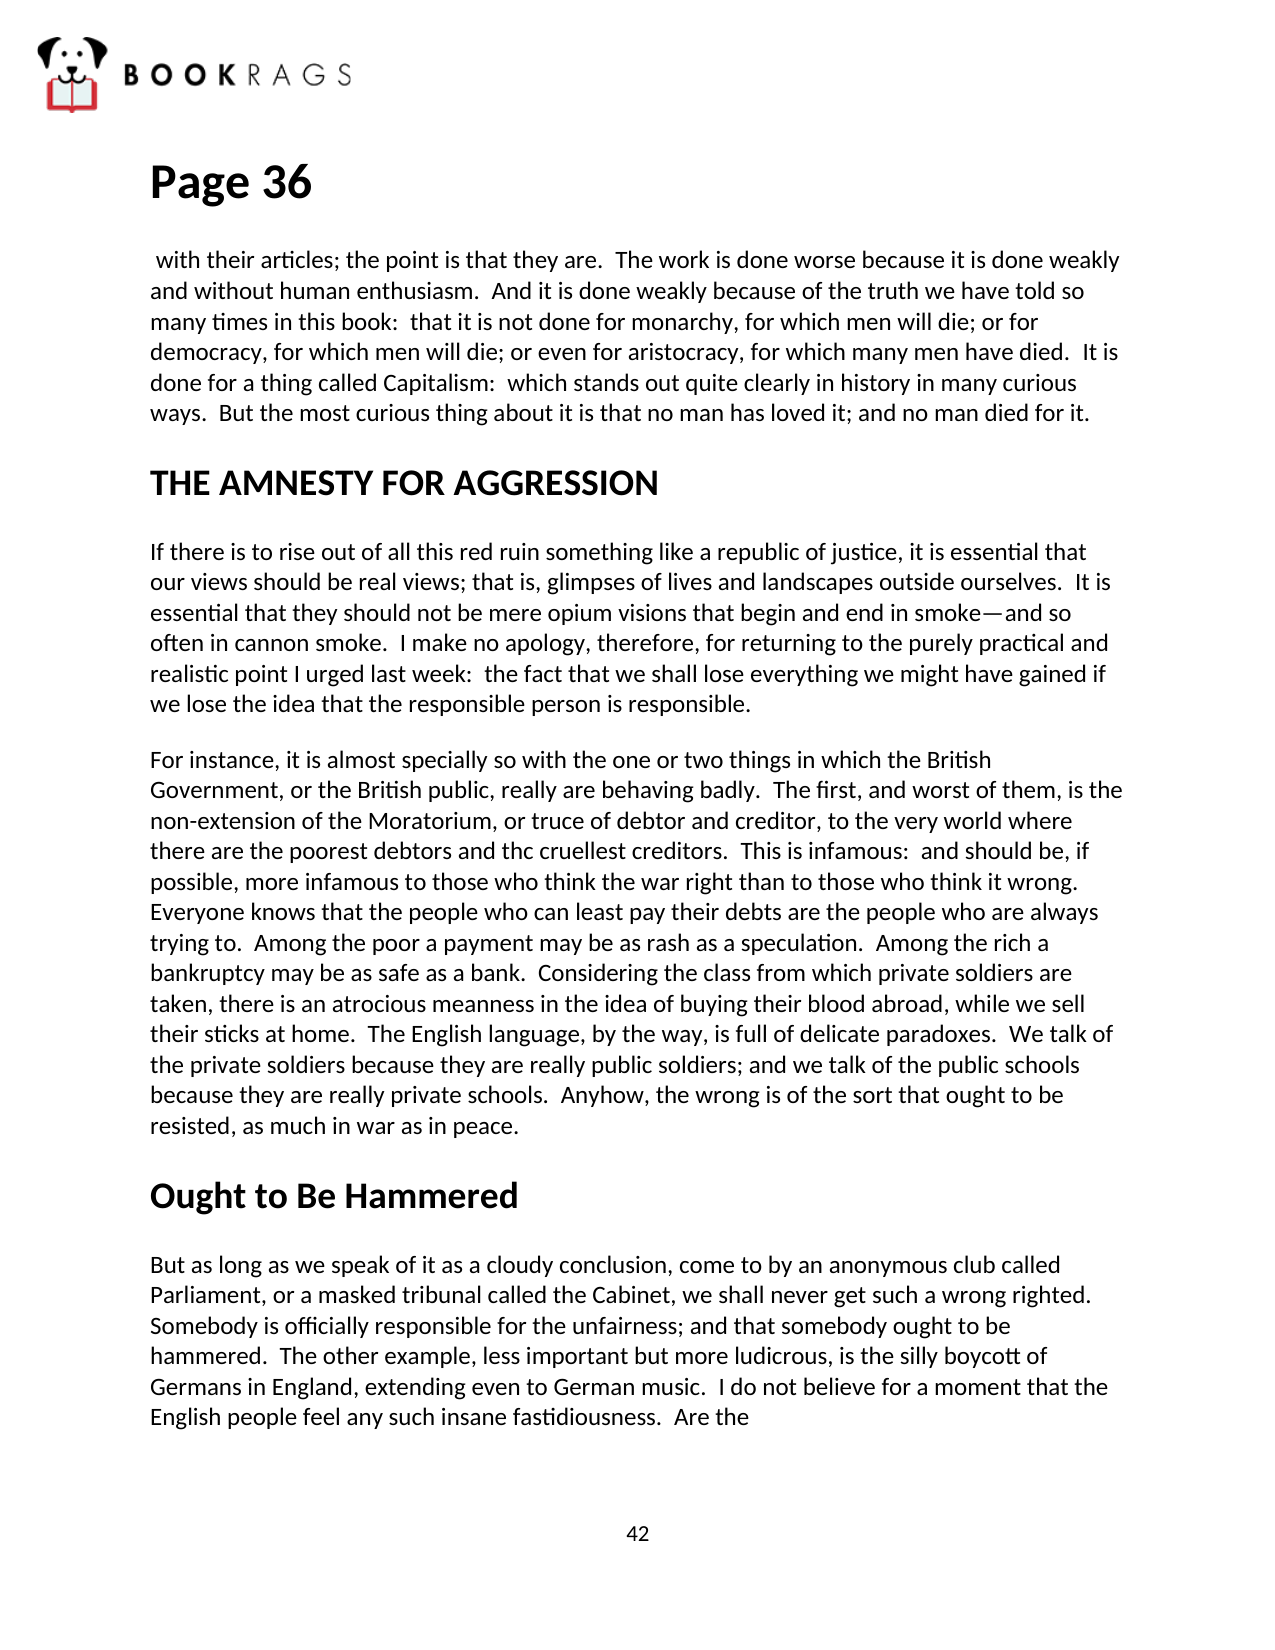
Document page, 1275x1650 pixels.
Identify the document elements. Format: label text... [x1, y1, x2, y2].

picture [37, 37, 351, 113]
text Page 36 [150, 150, 1125, 211]
text But as long as we speak of it as a cloudy conclusion, come to by an anonymous club called Parliament, or a masked tribunal called the Cabinet, we shall never get such a wrong righted. Somebody is officially responsible for the unfairness; and that somebody ought to be hammered. The other example, less important but more ludicrous, is the silly boycott of Germans in England, extending even to German music. I do not believe for a moment that the English people feel any such insane fastidiousness. Are the [150, 1249, 1125, 1432]
text THE AMNESTY FOR AGGRESSION [150, 459, 1125, 505]
text For instance, it is almost specially so with the one or two things in which the British Government, or the British public, really are behaving badly. The first, and worst of them, is the non-extension of the Moratorium, or truce of debtor and creditor, to the very world where there are the poorest debtors and thc cruellest creditors. This is infamous: and should be, if possible, more infamous to those who think the war right than to those who think it wrong. Everyone knows that the people who can least pay their debts are the people who are always trying to. Among the poor a payment may be as rash as a speculation. Among the rich a bankruptcy may be as safe as a bank. Considering the class from which private soldiers are taken, there is an atrocious meanness in the idea of buying their blood abroad, while we sell their sticks at home. The English language, by the way, is full of delicate paradoxes. We talk of the private soldiers because they are really public soldiers; and we talk of the public schools because they are really private schools. Anyhow, the wrong is of the sort that ought to be resisted, as much in war as in peace. [150, 744, 1125, 1141]
text Ought to Be Hammered [150, 1172, 1125, 1218]
text with their articles; the point is that they are. The work is done worse because it is done weakly and without human enthusiasm. And it is done weakly because of the truth we have told so many times in this book: that it is not done for monarchy, for which men will die; or for democracy, for which men will die; or even for aristocracy, for which many men have died. It is done for a thing called Capitalism: which stands out quite clearly in history in many curious ways. But the most curious thing about it is that no man has loved it; and no man died for it. [150, 244, 1125, 428]
text If there is to rise out of all this red ruin something like a republic of justice, it is essential that our views should be real views; that is, glimpses of lives and landscapes outside ourselves. It is essential that they should not be mere opium visions that begin and end in smoke—­and so often in cannon smoke. I make no apology, therefore, for returning to the purely practical and realistic point I urged last week: the fact that we shall lose everything we might have gained if we lose the idea that the responsible person is responsible. [150, 536, 1125, 719]
